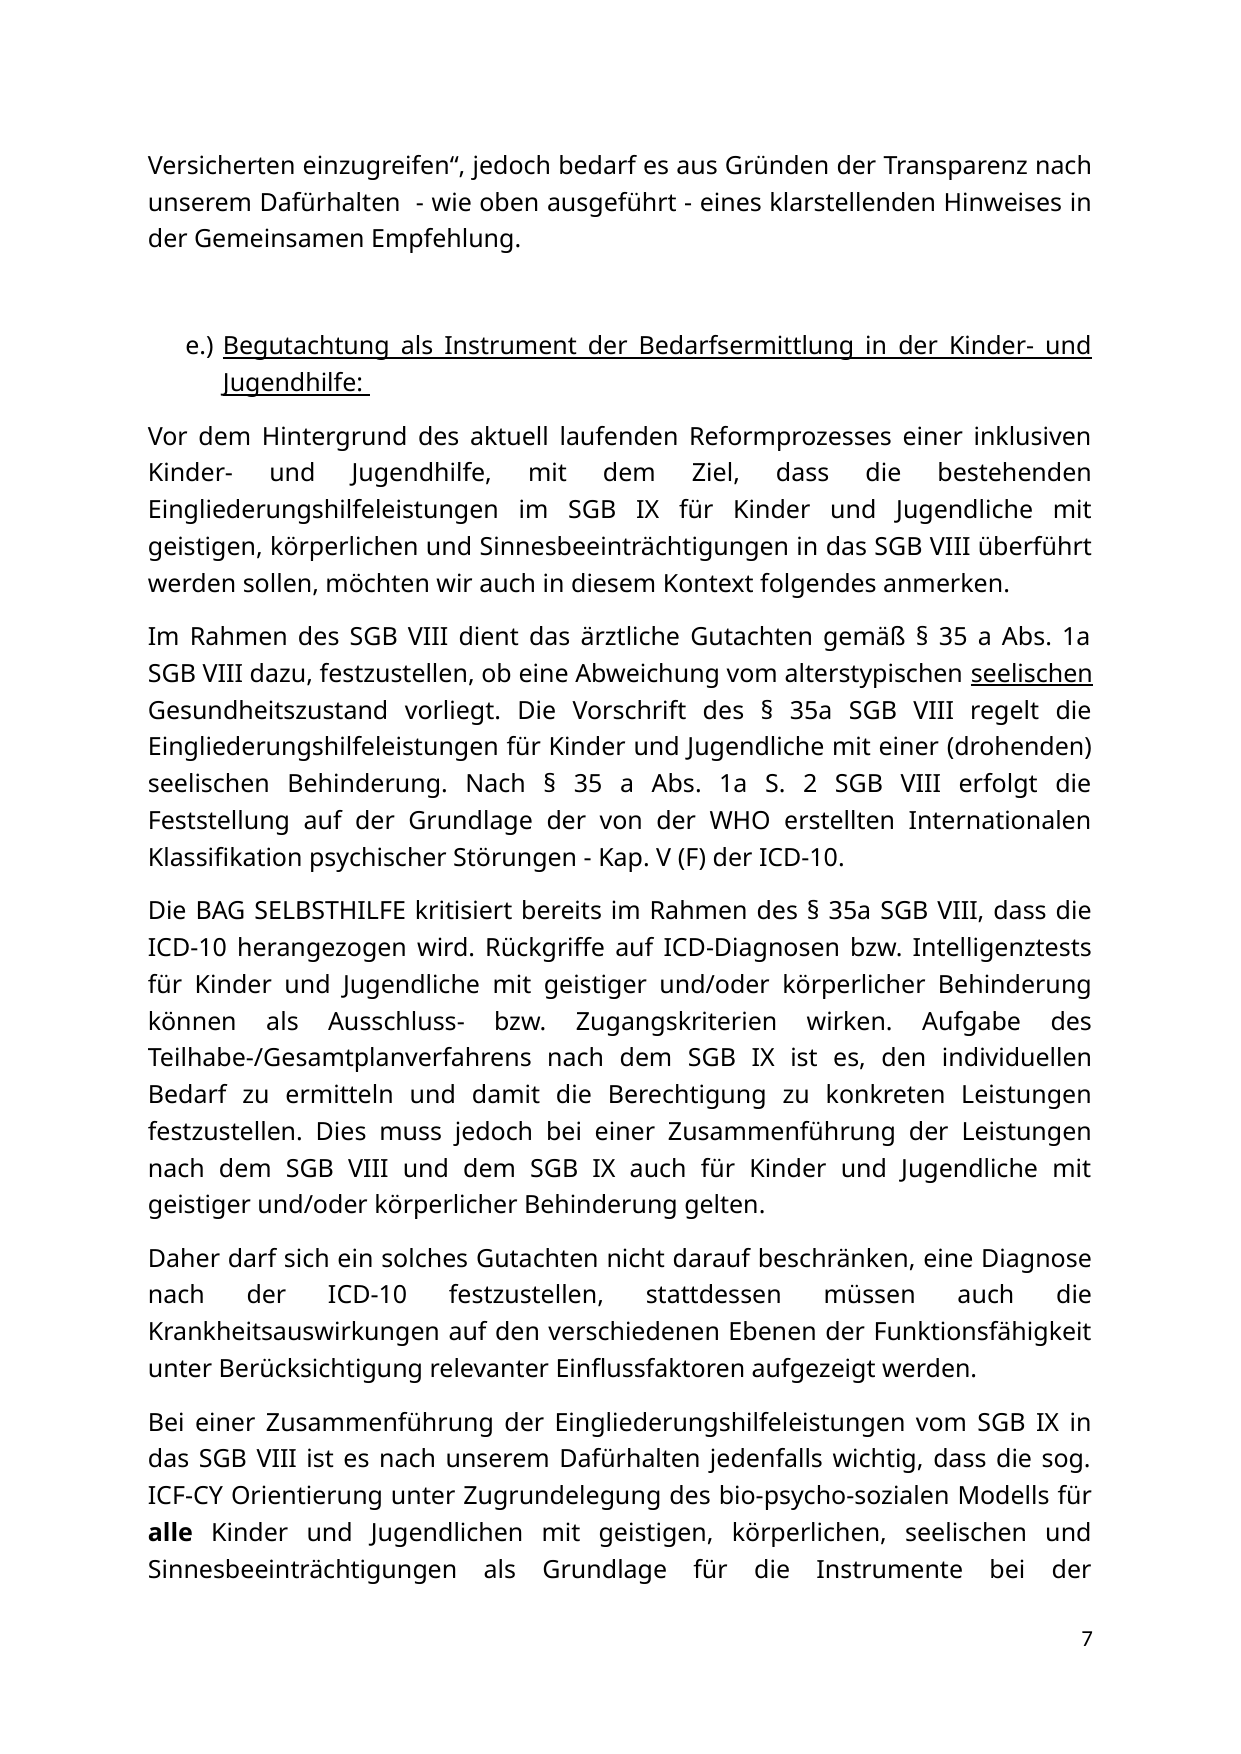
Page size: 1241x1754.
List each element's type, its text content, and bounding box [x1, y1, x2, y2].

text Vor dem Hintergrund des aktuell laufenden Reformprozesses einer inklusiven Kinder- und Jugendhilfe, mit dem Ziel, dass die bestehenden Eingliederungshilfeleistungen im SGB IX für Kinder und Jugendliche mit geistigen, körperlichen und Sinnesbeeinträchtigungen in das SGB VIII überführt werden sollen, möchten wir auch in diesem Kontext folgendes anmerken. [148, 418, 1093, 599]
list Begutachtung als Instrument der Bedarfsermittlung in der Kinder- und Jugendhilfe: [185, 328, 1093, 399]
text Daher darf sich ein solches Gutachten nicht darauf beschränken, eine Diagnose nach der ICD-10 festzustellen, stattdessen müssen auch die Krankheitsauswirkungen auf den verschiedenen Ebenen der Funktionsfähigkeit unter Berücksichtigung relevanter Einflussfaktoren aufgezeigt werden. [148, 1240, 1093, 1385]
text Die BAG SELBSTHILFE kritisiert bereits im Rahmen des § 35a SGB VIII, dass die ICD-10 herangezogen wird. Rückgriffe auf ICD-Diagnosen bzw. Intelligenztests für Kinder und Jugendliche mit geistiger und/oder körperlicher Behinderung können als Ausschluss- bzw. Zugangskriterien wirken. Aufgabe des Teilhabe-/Gesamtplanverfahrens nach dem SGB IX ist es, den individuellen Bedarf zu ermitteln und damit die Berechtigung zu konkreten Leistungen festzustellen. Dies muss jedoch bei einer Zusammenführung der Leistungen nach dem SGB VIII und dem SGB IX auch für Kinder und Jugendliche mit geistiger und/oder körperlicher Behinderung gelten. [148, 893, 1093, 1221]
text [148, 148, 1093, 255]
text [148, 1404, 1093, 1585]
text Im Rahmen des SGB VIII dient das ärztliche Gutachten gemäß § 35 a Abs. 1a SGB VIII dazu, festzustellen, ob eine Abweichung vom alterstypischen seelischen Gesundheitszustand vorliegt. Die Vorschrift des § 35a SGB VIII regelt die Eingliederungshilfeleistungen für Kinder und Jugendliche mit einer (drohenden) seelischen Behinderung. Nach § 35 a Abs. 1a S. 2 SGB VIII erfolgt die Feststellung auf der Grundlage der von der WHO erstellten Internationalen Klassifikation psychischer Störungen - Kap. V (F) der ICD-10. [148, 619, 1093, 873]
